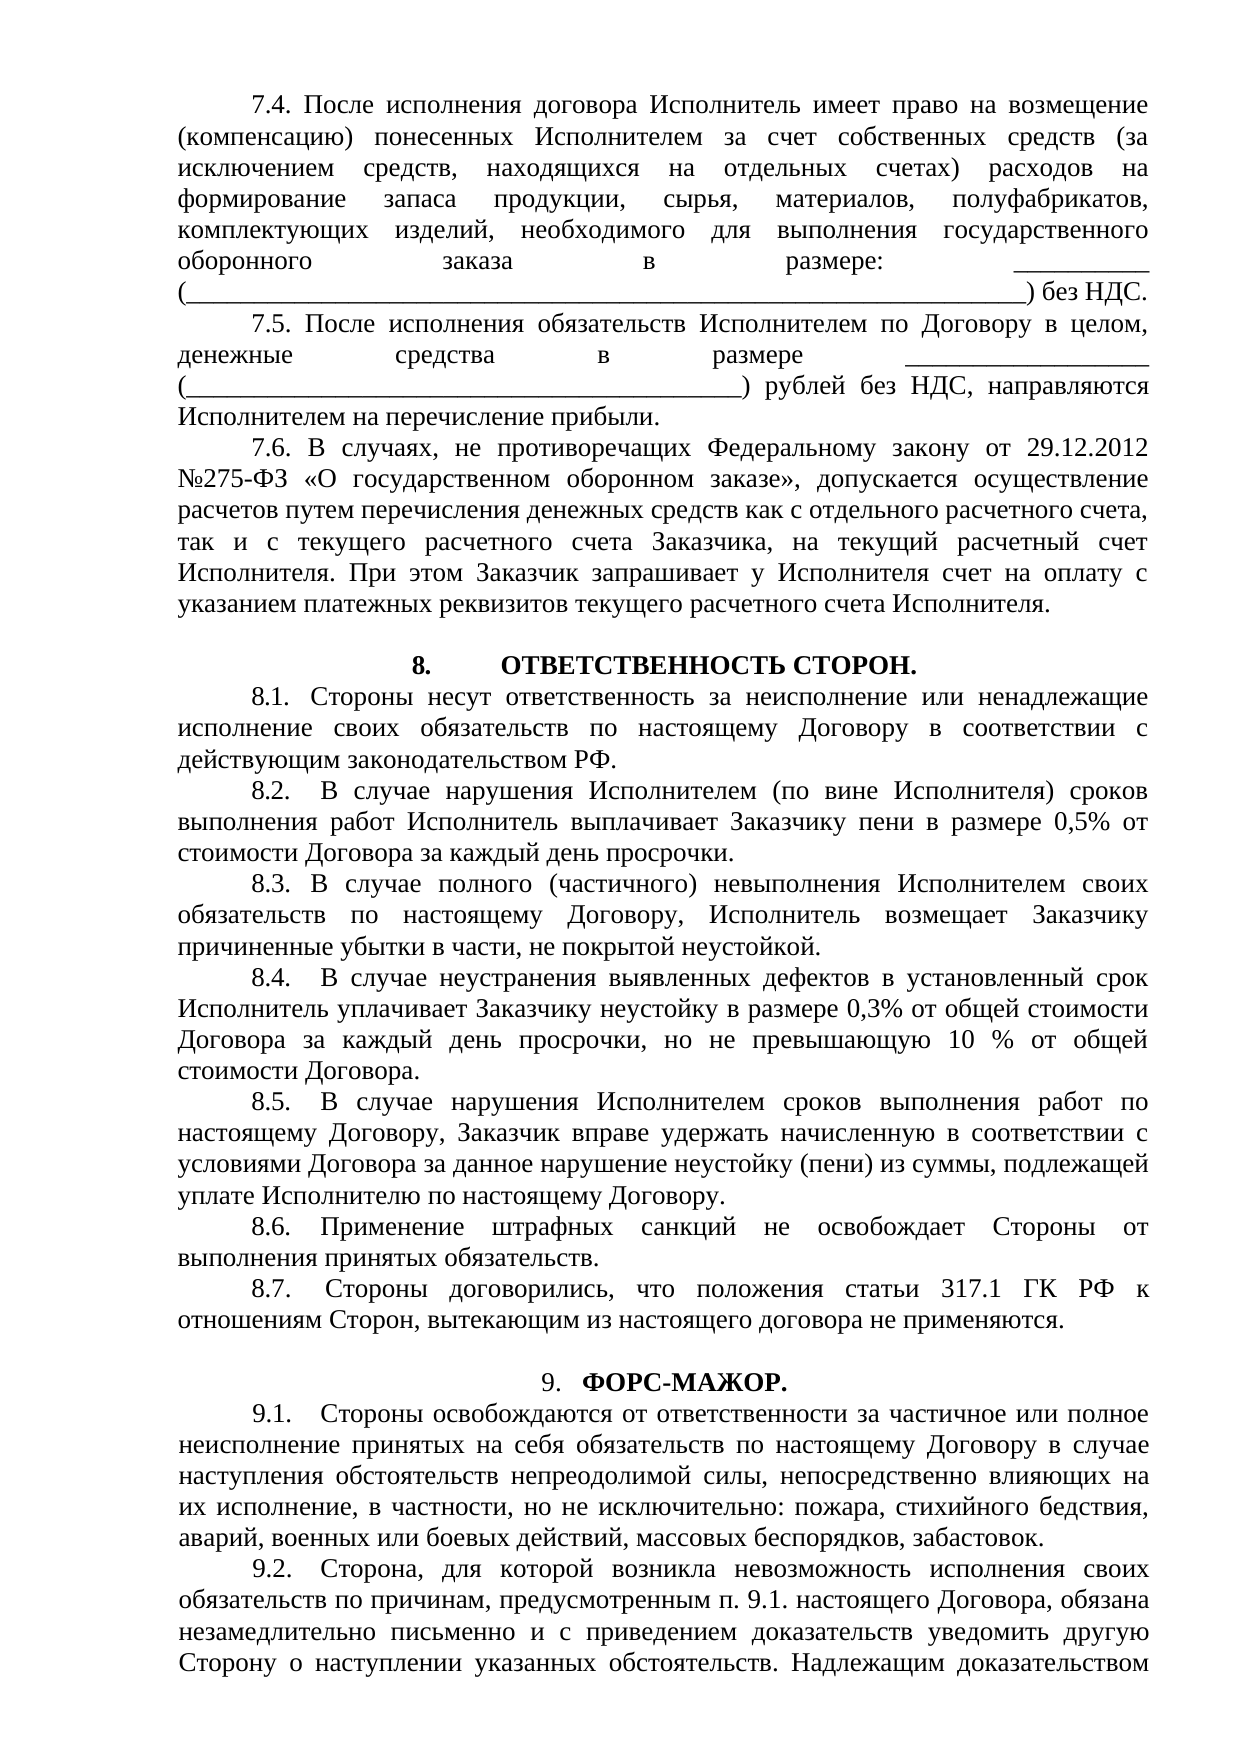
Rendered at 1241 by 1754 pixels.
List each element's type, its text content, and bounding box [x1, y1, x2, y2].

list В случае полного (частичного) невыполнения Исполнителем своих обязательств по настоящему Договору, Исполнитель возмещает Заказчику причиненные убытки в части, не покрытой неустойкой. [177, 867, 1149, 961]
list Стороны договорились, что положения статьи 317.1 ГК РФ к отношениям Сторон, вытекающим из настоящего договора не применяются. [177, 1272, 1151, 1334]
list В случае нарушения Исполнителем (по вине Исполнителя) сроков выполнения работ Исполнитель выплачивает Заказчику пени в размере 0,5% от стоимости Договора за каждый день просрочки. [177, 774, 1149, 867]
text 7.6. В случаях, не противоречащих Федеральному закону от 29.12.2012 №275-ФЗ «О государственном оборонном заказе», допускается осуществление расчетов путем перечисления денежных средств как с отдельного расчетного счета, так и с текущего расчетного счета Заказчика, на текущий расчетный счет Исполнителя. При этом Заказчик запрашивает у Исполнителя счет на оплату с указанием платежных реквизитов текущего расчетного счета Исполнителя. [177, 431, 1149, 618]
list Применение штрафных санкций не освобождает Стороны от выполнения принятых обязательств. [177, 1210, 1149, 1272]
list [178, 1552, 1151, 1677]
text 8. ОТВЕТСТВЕННОСТЬ СТОРОН. [177, 649, 1152, 680]
text 7.4. После исполнения договора Исполнитель имеет право на возмещение (компенсацию) понесенных Исполнителем за счет собственных средств (за исключением средств, находящихся на отдельных счетах) расходов на формирование запаса продукции, сырья, материалов, полуфабрикатов, комплектующих изделий, необходимого для выполнения государственного оборонного заказа в размере: __________ (______________________________________________________________) без НДС. [177, 89, 1149, 307]
list Стороны несут ответственность за неисполнение или ненадлежащие исполнение своих обязательств по настоящему Договору в соответствии с действующим законодательством РФ. [177, 680, 1149, 774]
list ФОРС-МАЖОР. [177, 1366, 1152, 1397]
list В случае нарушения Исполнителем сроков выполнения работ по настоящему Договору, Заказчик вправе удержать начисленную в соответствии с условиями Договора за данное нарушение неустойку (пени) из суммы, подлежащей уплате Исполнителю по настоящему Договору. [177, 1085, 1149, 1210]
list В случае неустранения выявленных дефектов в установленный срок Исполнитель уплачивает Заказчику неустойку в размере 0,3% от общей стоимости Договора за каждый день просрочки, но не превышающую 10 % от общей стоимости Договора. [177, 961, 1149, 1085]
text 7.5. После исполнения обязательств Исполнителем по Договору в целом, денежные средства в размере __________________ (_________________________________________) рублей без НДС, направляются Исполнителем на перечисление прибыли. [177, 307, 1149, 431]
list Стороны освобождаются от ответственности за частичное или полное неисполнение принятых на себя обязательств по настоящему Договору в случае наступления обстоятельств непреодолимой силы, непосредственно влияющих на их исполнение, в частности, но не исключительно: пожара, стихийного бедствия, аварий, военных или боевых действий, массовых беспорядков, забастовок. [178, 1397, 1151, 1552]
